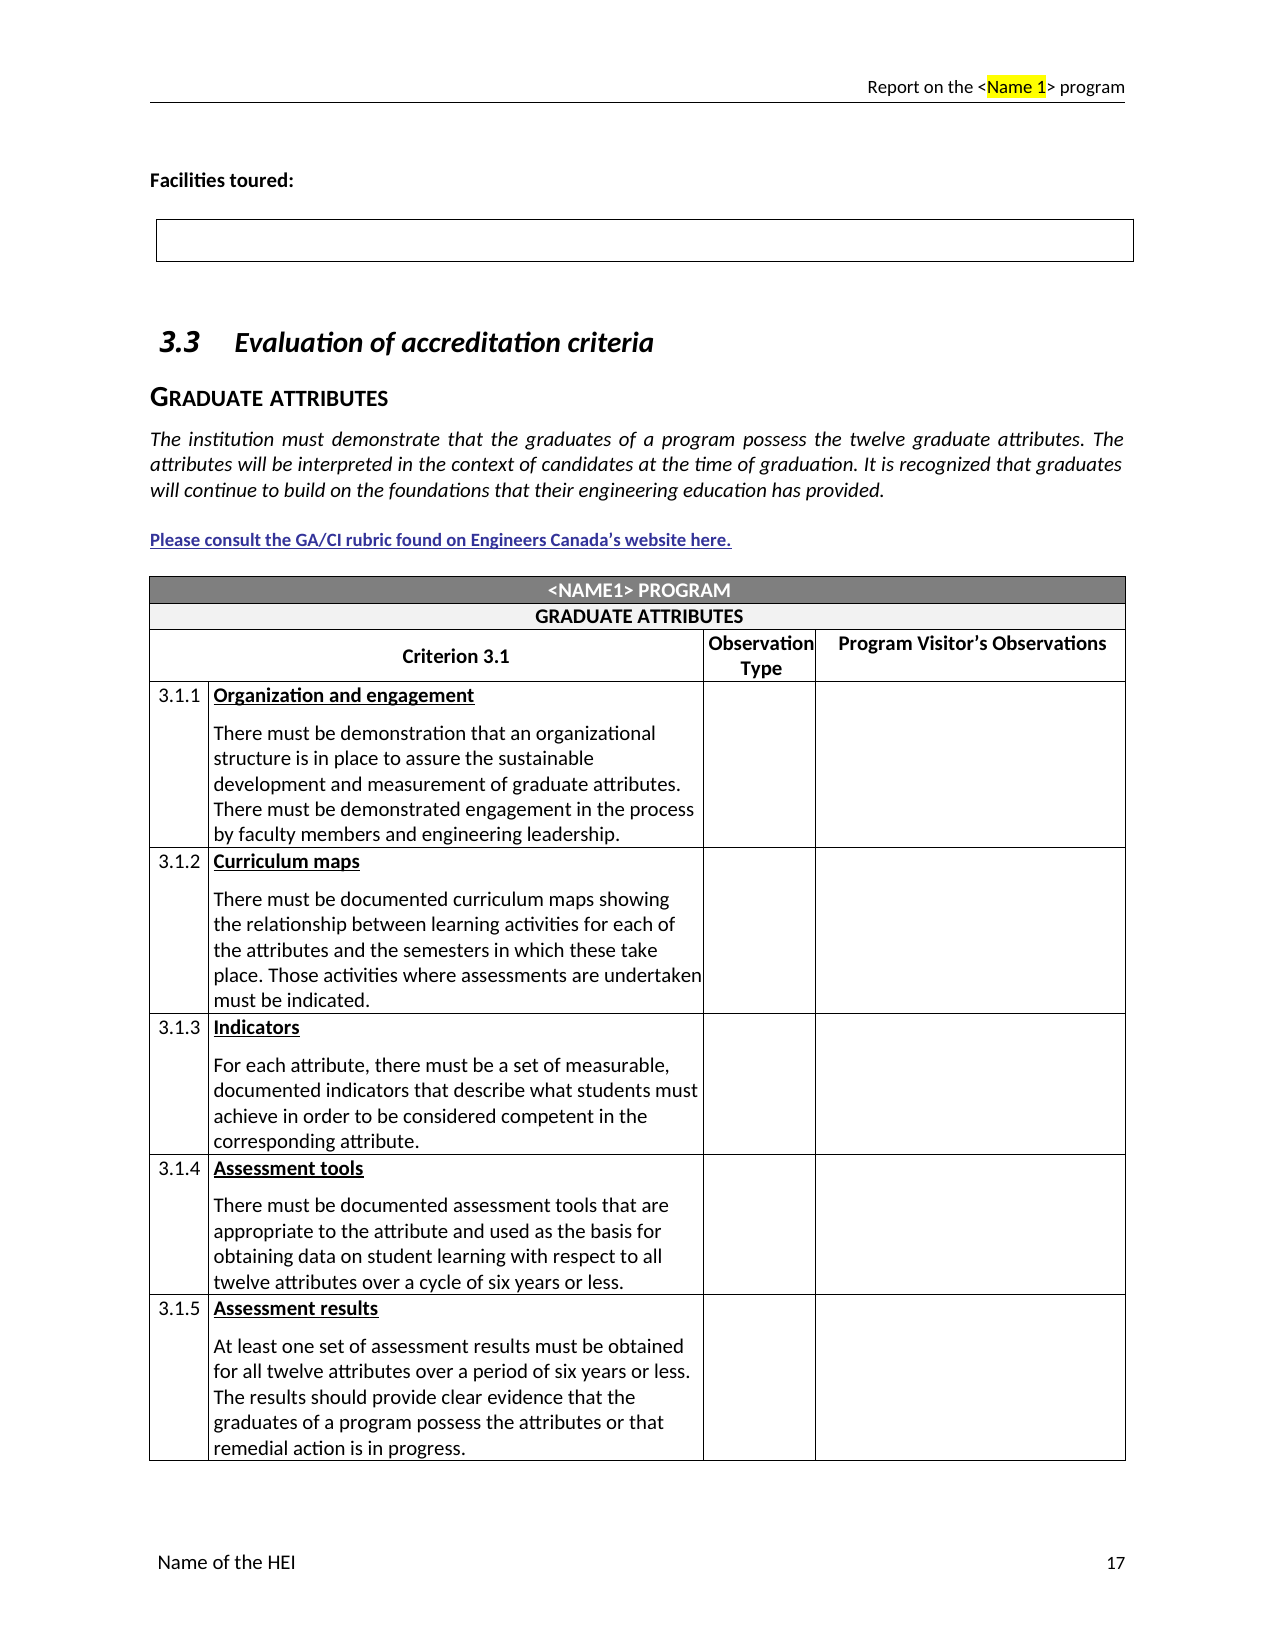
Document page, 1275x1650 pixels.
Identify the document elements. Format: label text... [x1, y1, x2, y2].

table_cell [704, 682, 815, 847]
text Facilities toured: [150, 168, 1125, 193]
table_cell 3.1.1 [150, 682, 208, 847]
table_cell [150, 630, 209, 681]
table_cell 3.1.5 [150, 1295, 208, 1460]
text The institution must demonstrate that the graduates of a program possess the twelve graduate attributes. The attributes will be interpreted in the context of candidates at the time of graduation. It is recognized that graduates will continue to build on the foundations that their engineering education has provided. [150, 426, 1125, 502]
table_cell [704, 1014, 815, 1154]
table_cell [816, 848, 1125, 1013]
table_cell Observation Type [704, 630, 815, 681]
table_cell Program Visitor’s Observations [816, 630, 1125, 681]
subtitle Evaluation of accreditation criteria [159, 321, 1125, 361]
table_cell 3.1.3 [150, 1014, 208, 1154]
table_cell Organization and engagement There must be demonstration that an organizational structure is in place to assure the sustainable development and measurement of graduate attributes. There must be demonstrated engagement in the process by faculty members and engineering leadership. [209, 682, 703, 847]
table_cell Curriculum maps There must be documented curriculum maps showing the relationship between learning activities for each of the attributes and the semesters in which these take place. Those activities where assessments are undertaken must be indicated. [209, 848, 703, 1013]
table_cell 3.1.4 [150, 1155, 208, 1294]
table_cell [704, 1155, 815, 1294]
table_cell [704, 1295, 815, 1460]
table_cell [704, 848, 815, 1013]
table_cell [816, 1014, 1125, 1154]
table_cell [816, 682, 1125, 847]
table_cell Assessment results At least one set of assessment results must be obtained for all twelve attributes over a period of six years or less. The results should provide clear evidence that the graduates of a program possess the attributes or that remedial action is in progress. [209, 1295, 703, 1460]
subtitle Graduate attributes [150, 378, 1125, 414]
table_header <NAME1> PROGRAM [150, 577, 1125, 603]
table_cell Criterion 3.1 [209, 630, 703, 681]
table_cell [816, 1295, 1125, 1460]
table_cell [816, 1155, 1125, 1294]
table_cell GRADUATE ATTRIBUTES [150, 604, 1125, 629]
table_cell Assessment tools There must be documented assessment tools that are appropriate to the attribute and used as the basis for obtaining data on student learning with respect to all twelve attributes over a cycle of six years or less. [209, 1155, 703, 1294]
table_cell 3.1.2 [150, 848, 208, 1013]
text Please consult the GA/CI rubric found on Engineers Canada’s website here. [150, 528, 1125, 551]
table_cell Indicators For each attribute, there must be a set of measurable, documented indicators that describe what students must achieve in order to be considered competent in the corresponding attribute. [209, 1014, 703, 1154]
